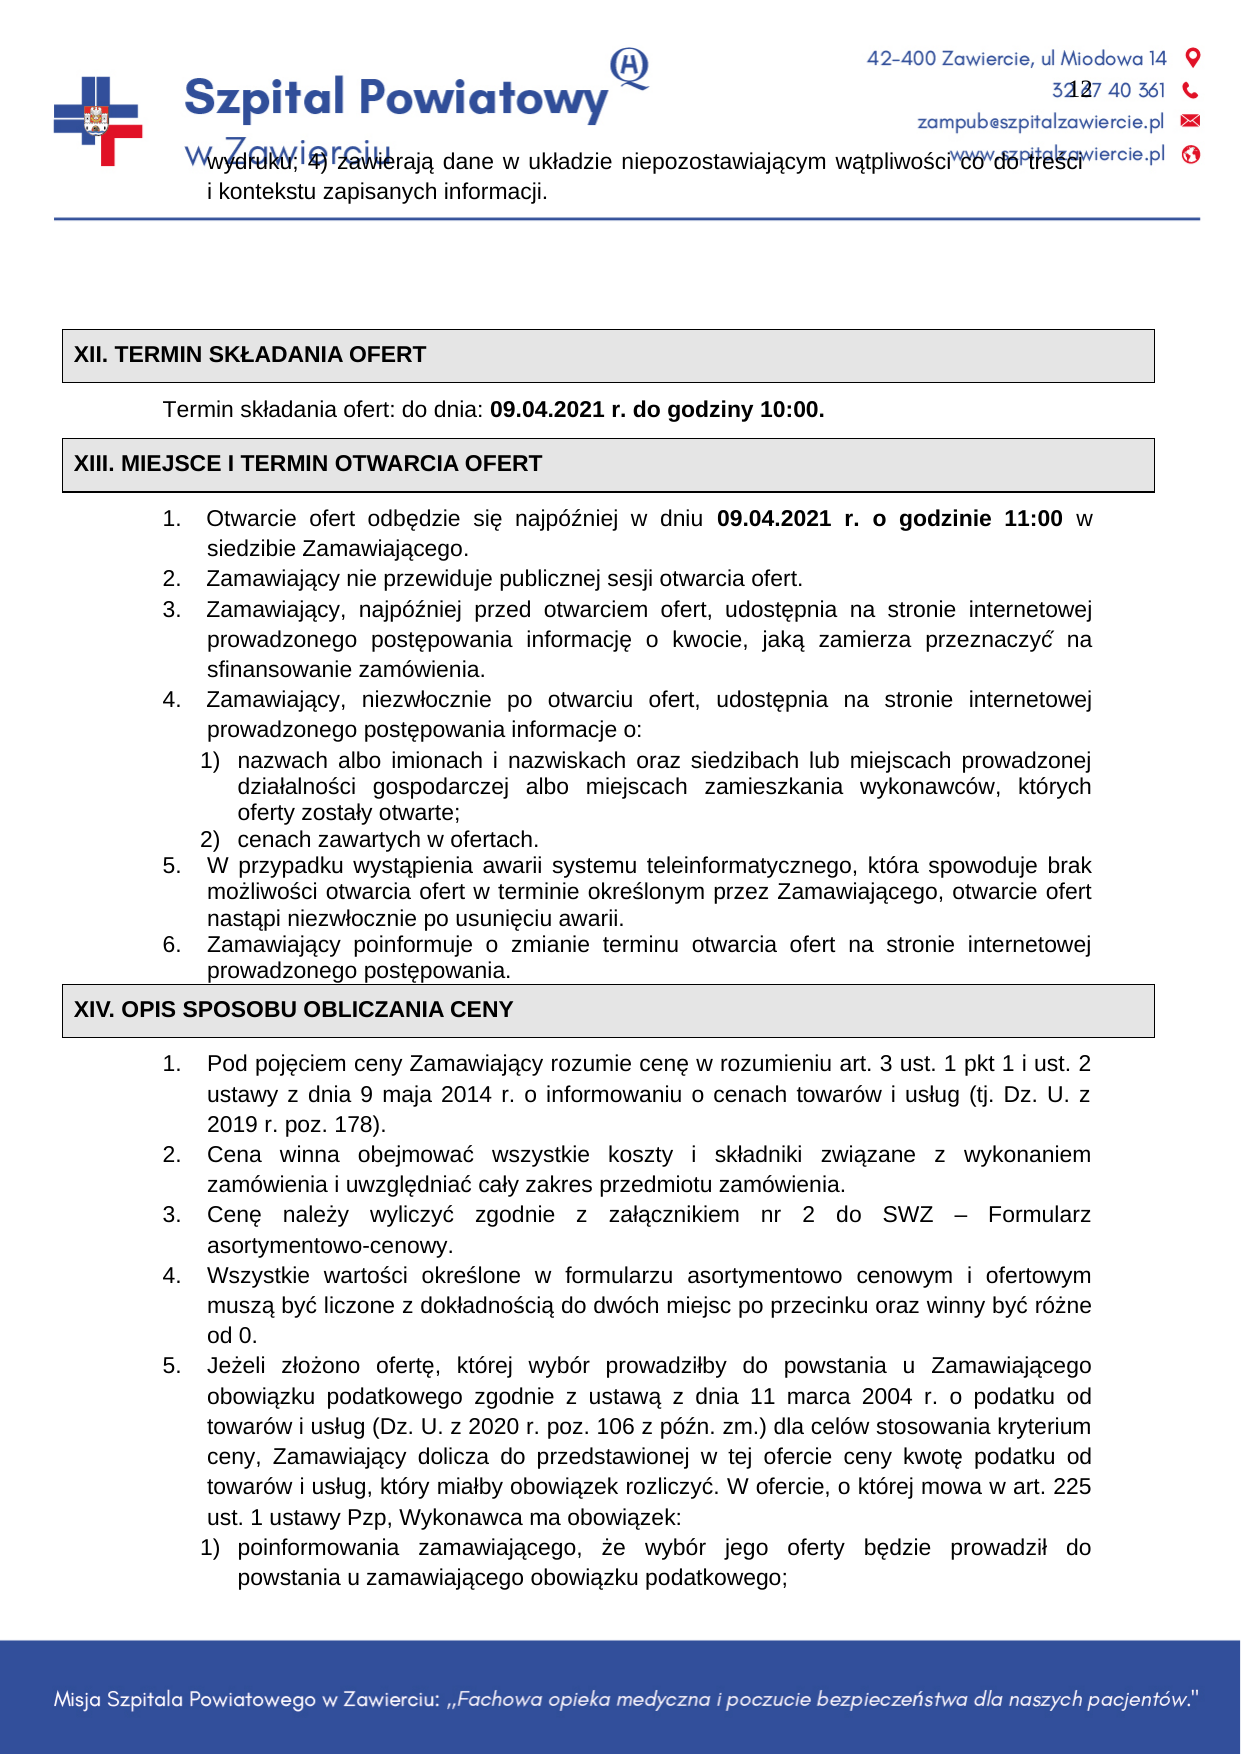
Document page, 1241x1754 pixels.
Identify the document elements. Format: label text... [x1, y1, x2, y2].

text Termin składania ofert: do dnia: 09.04.2021 r. do godziny 10:00. [162, 396, 1093, 422]
list Jeżeli złożono ofertę, której wybór prowadziłby do powstania u Zamawiającego obowiązku podatkowego zgodnie z ustawą z dnia 11 marca 2004 r. o podatku od towarów i usług (Dz. U. z 2020 r. poz. 106 z późn. zm.) dla celów stosowania kryterium ceny, Zamawiający dolicza do przedstawionej w tej ofercie ceny kwotę podatku od towarów i usług, który miałby obowiązek rozliczyć. W ofercie, o której mowa w art. 225 ust. 1 ustawy Pzp, Wykonawca ma obowiązek: [162, 1352, 1093, 1530]
list Zamawiający, najpóźniej przed otwarciem ofert, udostępnia na stronie internetowej prowadzonego postępowania informację o kwocie, jaką zamierza przeznaczyć́ na sfinansowanie zamówienia. [162, 596, 1093, 682]
list Otwarcie ofert odbędzie się najpóźniej w dniu 09.04.2021 r. o godzinie 11:00 w siedzibie Zamawiającego. [162, 505, 1093, 561]
list Wszystkie wartości określone w formularzu asortymentowo cenowym i ofertowym muszą być liczone z dokładnością do dwóch miejsc po przecinku oraz winny być różne od 0. [162, 1262, 1093, 1349]
list Cena winna obejmować wszystkie koszty i składniki związane z wykonaniem zamówienia i uwzględniać cały zakres przedmiotu zamówienia. [162, 1141, 1093, 1198]
list Cenę należy wyliczyć zgodnie z załącznikiem nr 2 do SWZ – Formularz asortymentowo-cenowy. [162, 1201, 1093, 1258]
list poinformowania zamawiającego, że wybór jego oferty będzie prowadził do powstania u zamawiającego obowiązku podatkowego; [200, 1534, 1093, 1590]
picture [0, 0, 1241, 1754]
list Zamawiający, niezwłocznie po otwarciu ofert, udostępnia na stronie internetowej prowadzonego postępowania informacje o: [162, 686, 1093, 743]
table_header XIV. OPIS SPOSOBU OBLICZANIA CENY [63, 985, 1154, 1037]
list Zamawiający poinformuje o zmianie terminu otwarcia ofert na stronie internetowej prowadzonego postępowania. [162, 931, 1093, 984]
table_header XII. TERMIN SKŁADANIA OFERT [63, 330, 1154, 382]
list nazwach albo imionach i nazwiskach oraz siedzibach lub miejscach prowadzonej działalności gospodarczej albo miejscach zamieszkania wykonawców, których oferty zostały otwarte; [200, 747, 1093, 826]
list W przypadku wystąpienia awarii systemu teleinformatycznego, która spowoduje brak możliwości otwarcia ofert w terminie określonym przez Zamawiającego, otwarcie ofert nastąpi niezwłocznie po usunięciu awarii. [162, 852, 1093, 931]
list Zamawiający nie przewiduje publicznej sesji otwarcia ofert. [162, 565, 1093, 592]
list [162, 148, 1093, 204]
table_header XIII. MIEJSCE I TERMIN OTWARCIA OFERT [63, 439, 1154, 491]
list cenach zawartych w ofertach. [200, 826, 1093, 852]
list Pod pojęciem ceny Zamawiający rozumie cenę w rozumieniu art. 3 ust. 1 pkt 1 i ust. 2 ustawy z dnia 9 maja 2014 r. o informowaniu o cenach towarów i usług (tj. Dz. U. z 2019 r. poz. 178). [162, 1050, 1093, 1137]
